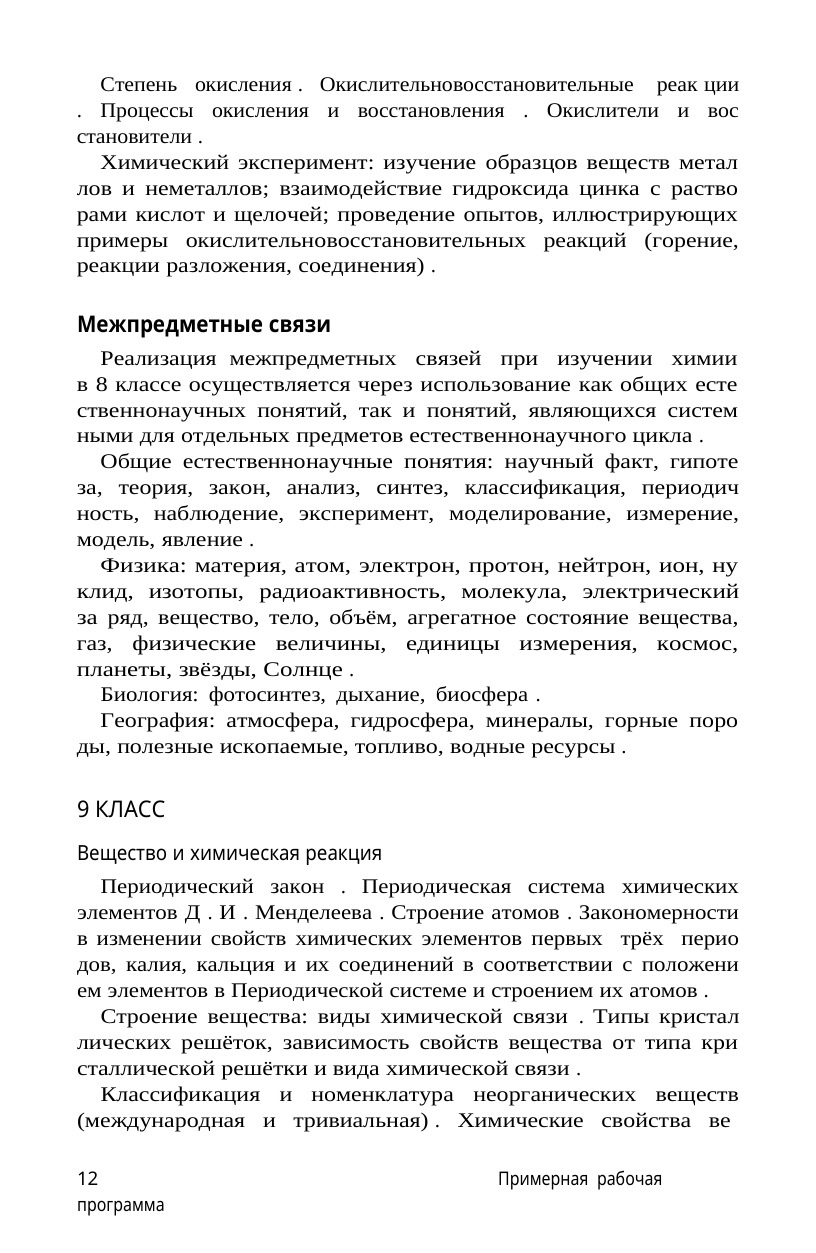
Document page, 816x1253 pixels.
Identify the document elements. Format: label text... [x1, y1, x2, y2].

text 12 Примерная рабочая программа [77, 1165, 751, 1216]
text Классификация и номенклатура неорганических веществ (международная и тривиальная) . Химические свойства ве­ [77, 1082, 739, 1132]
text Реализация межпредметных связей при изучении химии в 8 классе осуществляется через использование как общих есте­ ственно­научных понятий, так и понятий, являющихся систем­ ными для отдельных предметов естественно­научного цикла . [77, 346, 739, 447]
text Строение вещества: виды химической связи . Типы кристал­ лических решёток, зависимость свойств вещества от типа кри­ сталлической решётки и вида химической связи . [77, 1004, 739, 1080]
text Биология: фотосинтез, дыхание, биосфера . [100, 683, 751, 707]
text Химический эксперимент: изучение образцов веществ метал­ лов и неметаллов; взаимодействие гидроксида цинка с раство­ рами кислот и щелочей; проведение опытов, иллюстрирующих примеры окислительно­восстановительных реакций (горение, реакции разложения, соединения) . [77, 150, 739, 277]
text Вещество и химическая реакция [77, 838, 751, 866]
text Периодический закон . Периодическая система химических элементов Д . И . Менделеева . Строение атомов . Закономерности в изменении свойств химических элементов первых трёх перио­ дов, калия, кальция и их соединений в соответствии с положени­ ем элементов в Периодической системе и строением их атомов . [77, 874, 739, 1002]
text Общие естественно­научные понятия: научный факт, гипоте­ за, теория, закон, анализ, синтез, классификация, периодич­ ность, наблюдение, эксперимент, моделирование, измерение, модель, явление . [77, 449, 739, 551]
subtitle 9 КЛАСС [77, 793, 751, 824]
text Физика: материя, атом, электрон, протон, нейтрон, ион, ну­ клид, изотопы, радиоактивность, молекула, электрический за­ ряд, вещество, тело, объём, агрегатное состояние вещества, газ, физические величины, единицы измерения, космос, планеты, звёзды, Солнце . [77, 553, 739, 681]
text География: атмосфера, гидросфера, минералы, горные поро­ ды, полезные ископаемые, топливо, водные ресурсы . [77, 708, 739, 758]
text Степень окисления . Окислительно­восстановительные реак­ ции . Процессы окисления и восстановления . Окислители и вос­ становители . [77, 72, 739, 148]
text Межпредметные связи [77, 308, 751, 339]
